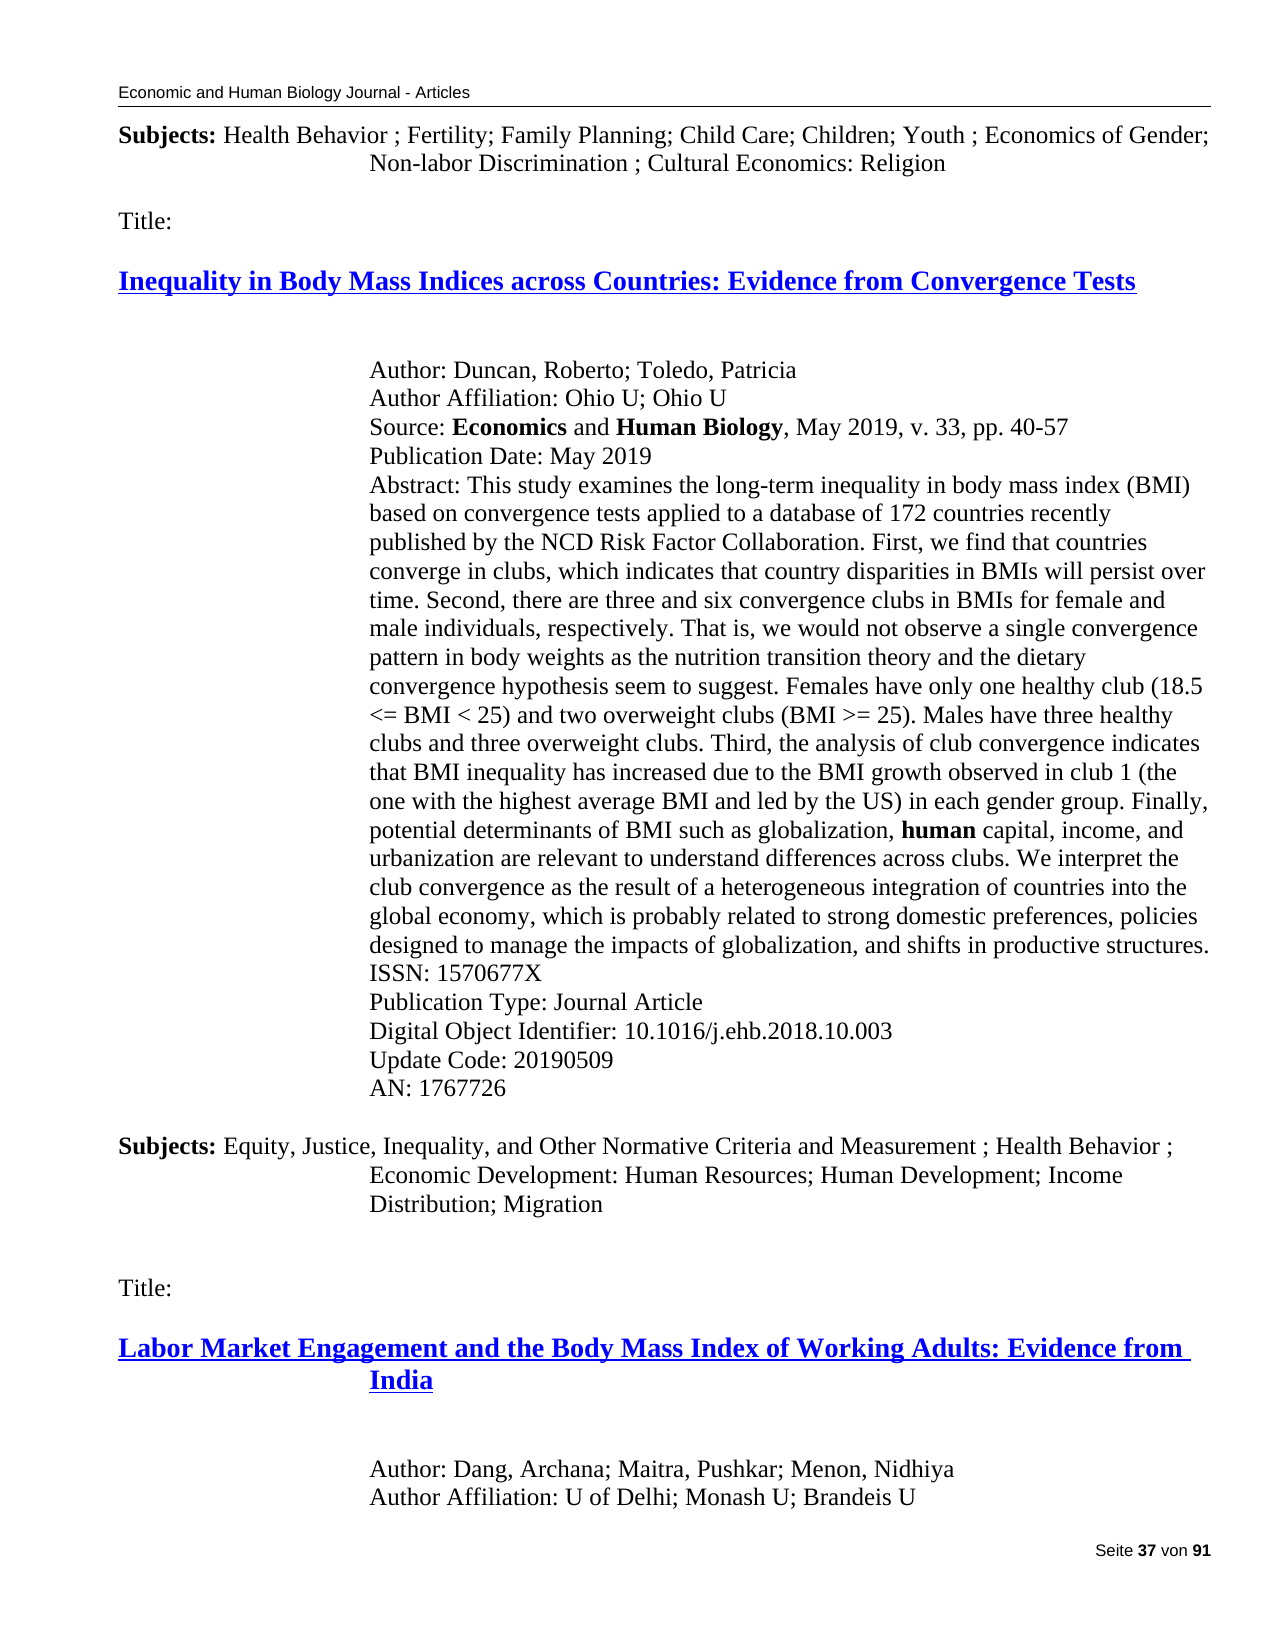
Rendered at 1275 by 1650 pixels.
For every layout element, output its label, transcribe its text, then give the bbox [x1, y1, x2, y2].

text Subjects: Health Behavior ; Fertility; Family Planning; Child Care; Children; Youth ; Economics of Gender; Non-labor Discrimination ; Cultural Economics: Religion [118, 120, 1211, 177]
text Author: Duncan, Roberto; Toledo, Patricia Author Affiliation: Ohio U; Ohio U Source: Economics and Human Biology, May 2019, v. 33, pp. 40-57 Publication Date: May 2019 Abstract: This study examines the long-term inequality in body mass index (BMI) based on convergence tests applied to a database of 172 countries recently published by the NCD Risk Factor Collaboration. First, we find that countries converge in clubs, which indicates that country disparities in BMIs will persist over time. Second, there are three and six convergence clubs in BMIs for female and male individuals, respectively. That is, we would not observe a single convergence pattern in body weights as the nutrition transition theory and the dietary convergence hypothesis seem to suggest. Females have only one healthy club (18.5 <= BMI < 25) and two overweight clubs (BMI >= 25). Males have three healthy clubs and three overweight clubs. Third, the analysis of club convergence indicates that BMI inequality has increased due to the BMI growth observed in club 1 (the one with the highest average BMI and led by the US) in each gender group. Finally, potential determinants of BMI such as globalization, human capital, income, and urbanization are relevant to understand differences across clubs. We interpret the club convergence as the result of a heterogeneous integration of countries into the global economy, which is probably related to strong domestic preferences, policies designed to manage the impacts of globalization, and shifts in productive structures. ISSN: 1570677X Publication Type: Journal Article Digital Object Identifier: 10.1016/j.ehb.2018.10.003 Update Code: 20190509 AN: 1767726 [118, 326, 1211, 1102]
text Inequality in Body Mass Indices across Countries: Evidence from Convergence Tests [118, 264, 1211, 297]
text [118, 1425, 1211, 1511]
text Title: [118, 1273, 1211, 1302]
text Subjects: Equity, Justice, Inequality, and Other Normative Criteria and Measurement ; Health Behavior ; Economic Development: Human Resources; Human Development; Income Distribution; Migration [118, 1131, 1211, 1218]
text Title: [118, 206, 1211, 235]
text Labor Market Engagement and the Body Mass Index of Working Adults: Evidence from India [118, 1331, 1211, 1396]
